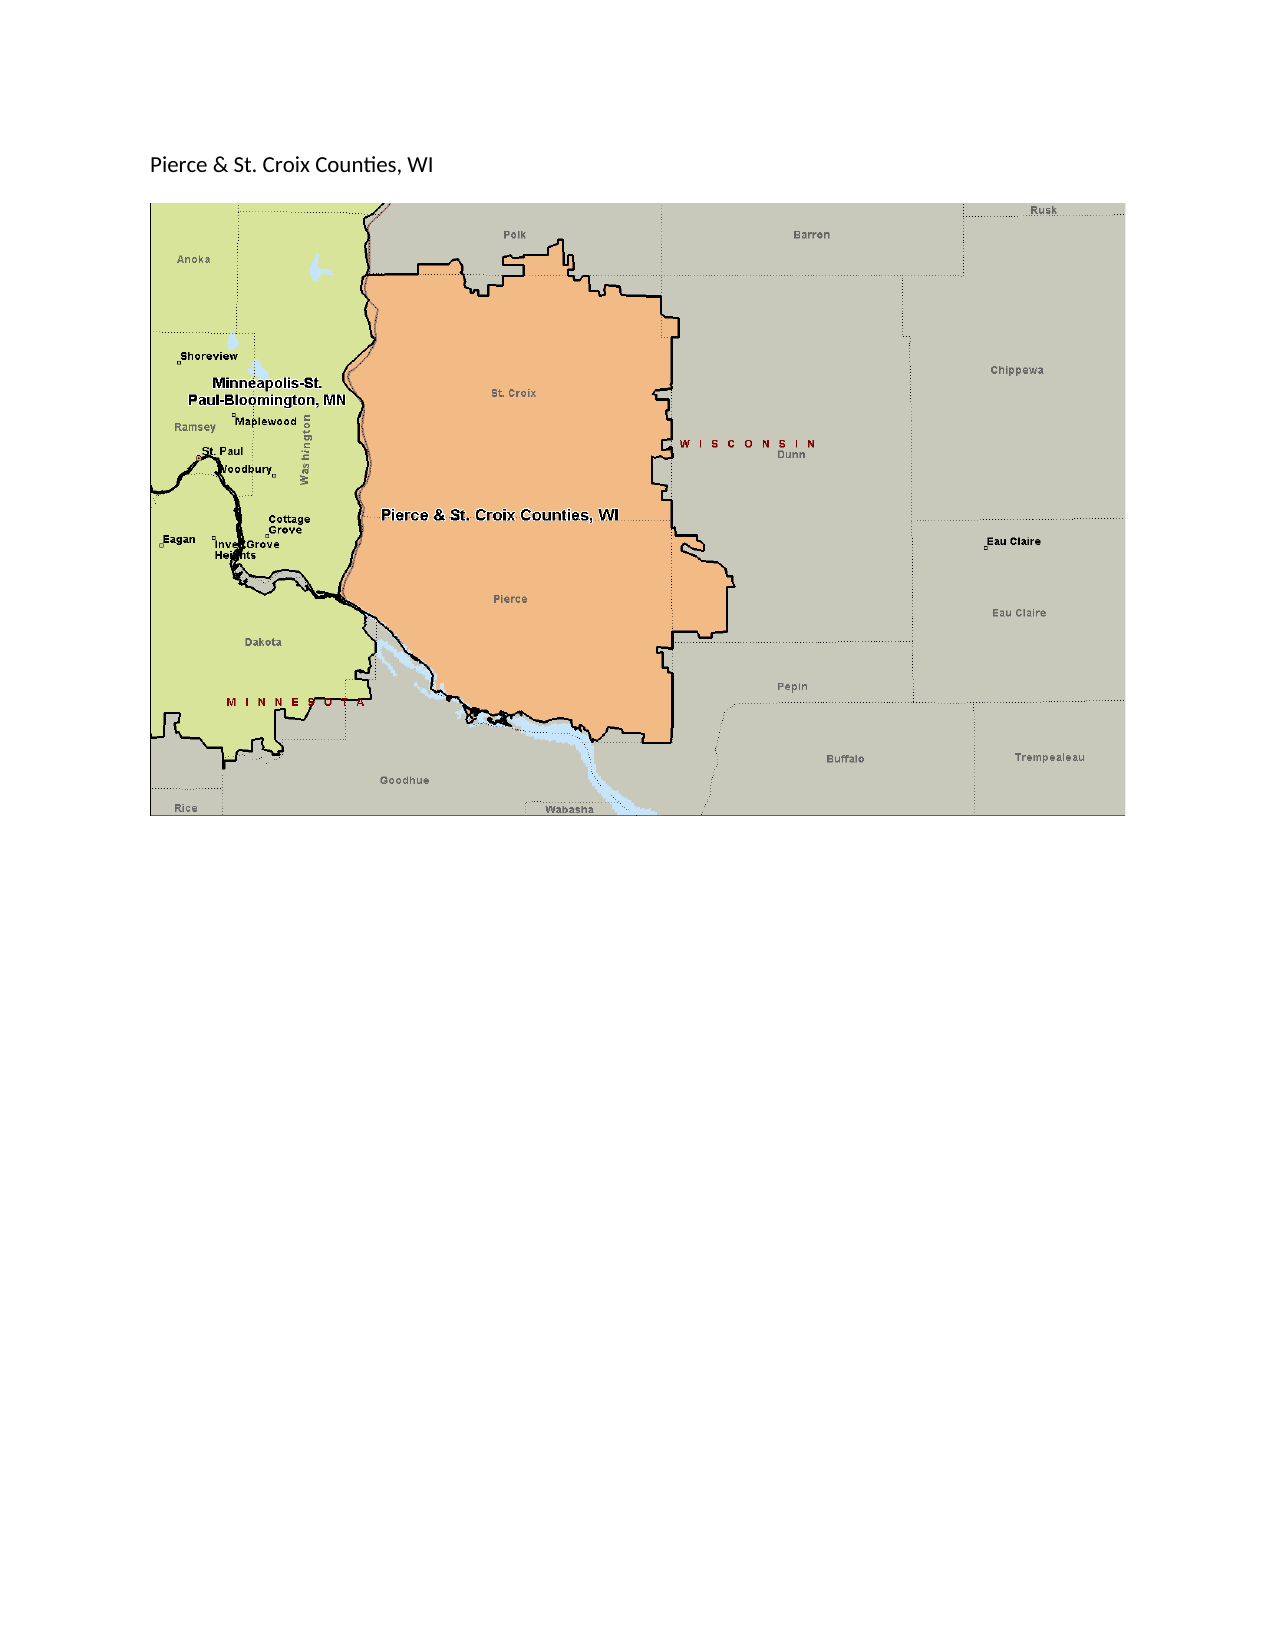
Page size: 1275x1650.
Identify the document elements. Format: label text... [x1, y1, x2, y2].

picture [150, 203, 1125, 816]
text Pierce & St. Croix Counties, WI [150, 150, 1125, 178]
